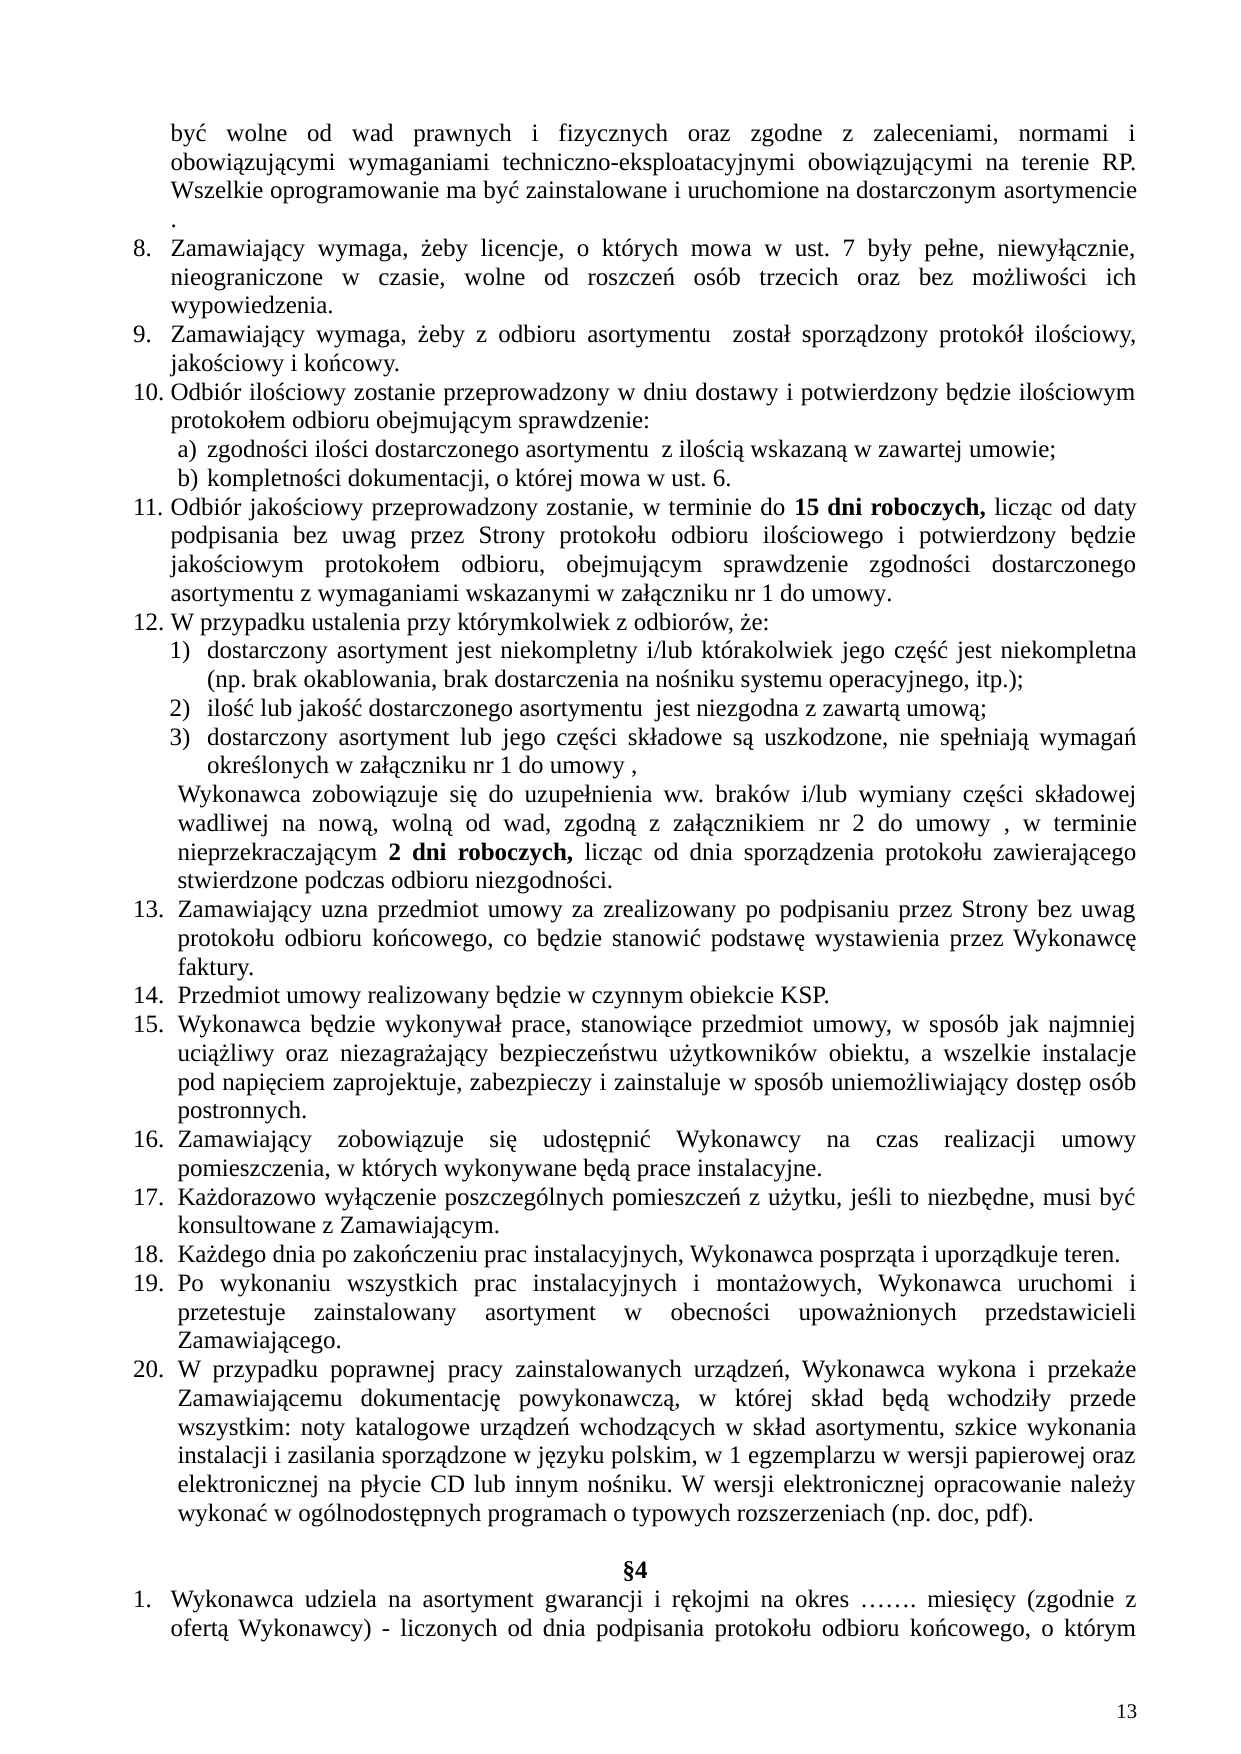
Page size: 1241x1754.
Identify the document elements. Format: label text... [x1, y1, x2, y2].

list Zamawiający wymaga, żeby z odbioru asortymentu został sporządzony protokół ilościowy, jakościowy i końcowy. [133, 319, 1137, 377]
list Po wykonaniu wszystkich prac instalacyjnych i montażowych, Wykonawca uruchomi i przetestuje zainstalowany asortyment w obecności upoważnionych przedstawicieli Zamawiającego. [133, 1268, 1137, 1354]
text Wykonawca zobowiązuje się do uzupełnienia ww. braków i/lub wymiany części składowej wadliwej na nową, wolną od wad, zgodną z załącznikiem nr 2 do umowy , w terminie nieprzekraczającym 2 dni roboczych, licząc od dnia sporządzenia protokołu zawierającego stwierdzone podczas odbioru niezgodności. [177, 779, 1137, 894]
list ilość lub jakość dostarczonego asortymentu jest niezgodna z zawartą umową; [169, 693, 1137, 722]
list Każdego dnia po zakończeniu prac instalacyjnych, Wykonawca posprząta i uporządkuje teren. [133, 1239, 1137, 1268]
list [133, 118, 1137, 233]
list Przedmiot umowy realizowany będzie w czynnym obiekcie KSP. [133, 981, 1137, 1009]
list Zamawiający zobowiązuje się udostępnić Wykonawcy na czas realizacji umowy pomieszczenia, w których wykonywane będą prace instalacyjne. [133, 1124, 1137, 1182]
list Wykonawca będzie wykonywał prace, stanowiące przedmiot umowy, w sposób jak najmniej uciążliwy oraz niezagrażający bezpieczeństwu użytkowników obiektu, a wszelkie instalacje pod napięciem zaprojektuje, zabezpieczy i zainstaluje w sposób uniemożliwiający dostęp osób postronnych. [133, 1009, 1137, 1124]
list kompletności dokumentacji, o której mowa w ust. 6. [177, 463, 1137, 492]
list Zamawiający uzna przedmiot umowy za zrealizowany po podpisaniu przez Strony bez uwag protokołu odbioru końcowego, co będzie stanowić podstawę wystawienia przez Wykonawcę faktury. [133, 894, 1137, 981]
list W przypadku poprawnej pracy zainstalowanych urządzeń, Wykonawca wykona i przekaże Zamawiającemu dokumentację powykonawczą, w której skład będą wchodziły przede wszystkim: noty katalogowe urządzeń wchodzących w skład asortymentu, szkice wykonania instalacji i zasilania sporządzone w języku polskim, w 1 egzemplarzu w wersji papierowej oraz elektronicznej na płycie CD lub innym nośniku. W wersji elektronicznej opracowanie należy wykonać w ogólnodostępnych programach o typowych rozszerzeniach (np. doc, pdf). [133, 1354, 1137, 1527]
list dostarczony asortyment lub jego części składowe są uszkodzone, nie spełniają wymagań określonych w załączniku nr 1 do umowy , [169, 722, 1137, 779]
list Zamawiający wymaga, żeby licencje, o których mowa w ust. 7 były pełne, niewyłącznie, nieograniczone w czasie, wolne od roszczeń osób trzecich oraz bez możliwości ich wypowiedzenia. [133, 233, 1137, 319]
list Odbiór ilościowy zostanie przeprowadzony w dniu dostawy i potwierdzony będzie ilościowym protokołem odbioru obejmującym sprawdzenie: [133, 377, 1137, 434]
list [133, 1584, 1137, 1642]
list dostarczony asortyment jest niekompletny i/lub którakolwiek jego część jest niekompletna (np. brak okablowania, brak dostarczenia na nośniku systemu operacyjnego, itp.); [169, 636, 1137, 693]
text §4 [133, 1556, 1137, 1584]
list Odbiór jakościowy przeprowadzony zostanie, w terminie do 15 dni roboczych, licząc od daty podpisania bez uwag przez Strony protokołu odbioru ilościowego i potwierdzony będzie jakościowym protokołem odbioru, obejmującym sprawdzenie zgodności dostarczonego asortymentu z wymaganiami wskazanymi w załączniku nr 1 do umowy. [133, 492, 1137, 607]
list W przypadku ustalenia przy którymkolwiek z odbiorów, że: [133, 607, 1137, 636]
list Każdorazowo wyłączenie poszczególnych pomieszczeń z użytku, jeśli to niezbędne, musi być konsultowane z Zamawiającym. [133, 1182, 1137, 1239]
list zgodności ilości dostarczonego asortymentu z ilością wskazaną w zawartej umowie; [177, 434, 1137, 463]
